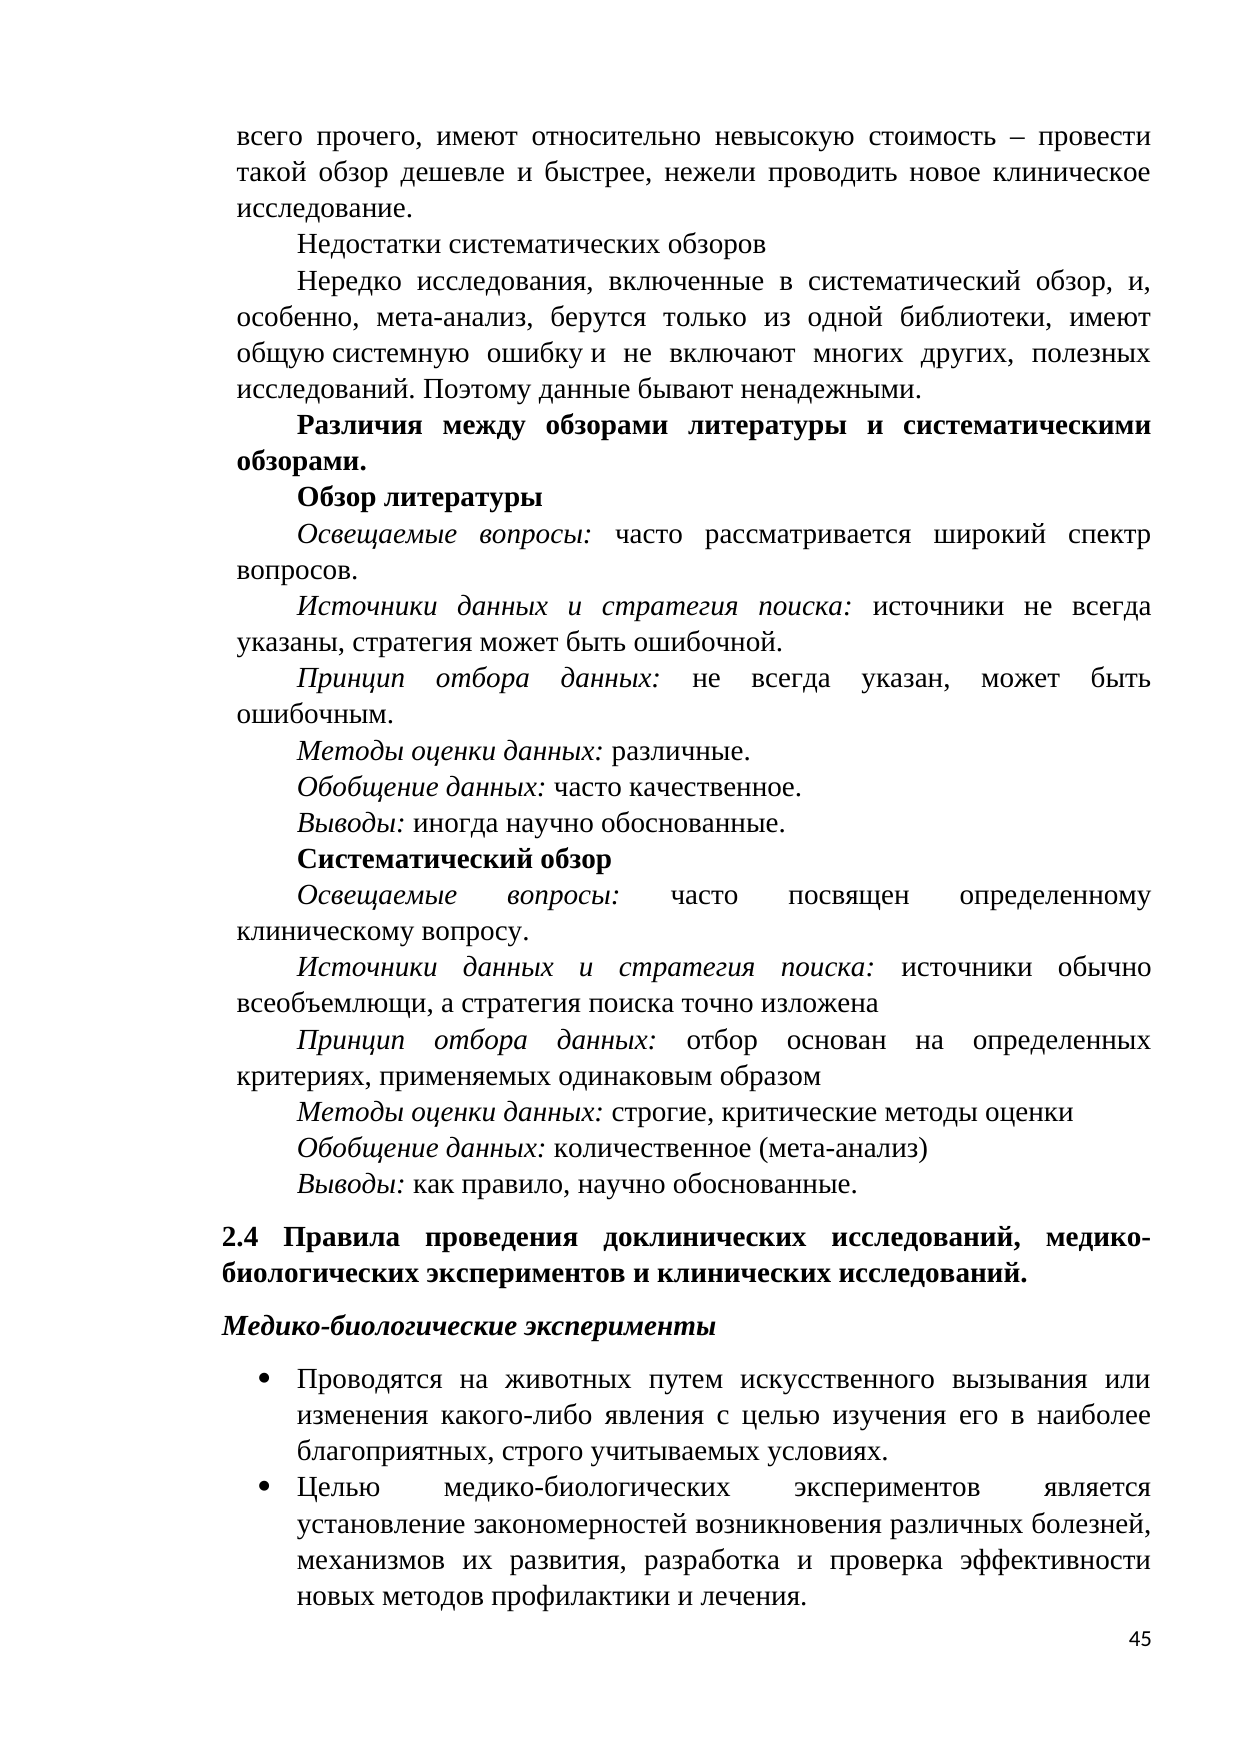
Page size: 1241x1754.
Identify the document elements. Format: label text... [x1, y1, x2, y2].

list Обобщение данных: количественное (мета-анализ) [236, 1130, 1152, 1164]
list Различия между обзорами литературы и систематическими обзорами. [236, 407, 1152, 477]
text Медико-биологические эксперименты [222, 1308, 1152, 1342]
list Принцип отбора данных: не всегда указан, может быть ошибочным. [236, 660, 1152, 730]
list Принцип отбора данных: отбор основан на определенных критериях, применяемых одинаковым образом [236, 1022, 1152, 1091]
list Нередко исследования, включенные в систематический обзор, и, особенно, мета-анализ, берутся только из одной библиотеки, имеют общую системную ошибку и не включают многих других, полезных исследований. Поэтому данные бывают ненадежными. [236, 263, 1152, 405]
list Обзор литературы [236, 479, 1152, 513]
list Проводятся на животных путем искусственного вызывания или изменения какого-либо явления с целью изучения его в наиболее благоприятных, строго учитываемых условиях. [259, 1361, 1152, 1467]
list Обобщение данных: часто качественное. [236, 769, 1152, 802]
list Источники данных и стратегия поиска: источники не всегда указаны, стратегия может быть ошибочной. [236, 588, 1152, 658]
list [236, 118, 1152, 224]
list Методы оценки данных: различные. [236, 733, 1152, 766]
list Методы оценки данных: строгие, критические методы оценки [236, 1094, 1152, 1128]
list Систематический обзор [236, 841, 1152, 874]
list Освещаемые вопросы: часто посвящен определенному клиническому вопросу. [236, 877, 1152, 947]
list Выводы: как правило, научно обоснованные. [236, 1166, 1152, 1200]
text 2.4 Правила проведения доклинических исследований, медико-биологических экспериментов и клинических исследований. [222, 1219, 1152, 1289]
list Недостатки систематических обзоров [236, 227, 1152, 260]
list Освещаемые вопросы: часто рассматривается широкий спектр вопросов. [236, 516, 1152, 585]
list Источники данных и стратегия поиска: источники обычно всеобъемлющи, а стратегия поиска точно изложена [236, 949, 1152, 1019]
list Целью медико-биологических экспериментов является установление закономерностей возникновения различных болезней, механизмов их развития, разработка и проверка эффективности новых методов профилактики и лечения. [259, 1469, 1152, 1612]
list Выводы: иногда научно обоснованные. [236, 805, 1152, 838]
